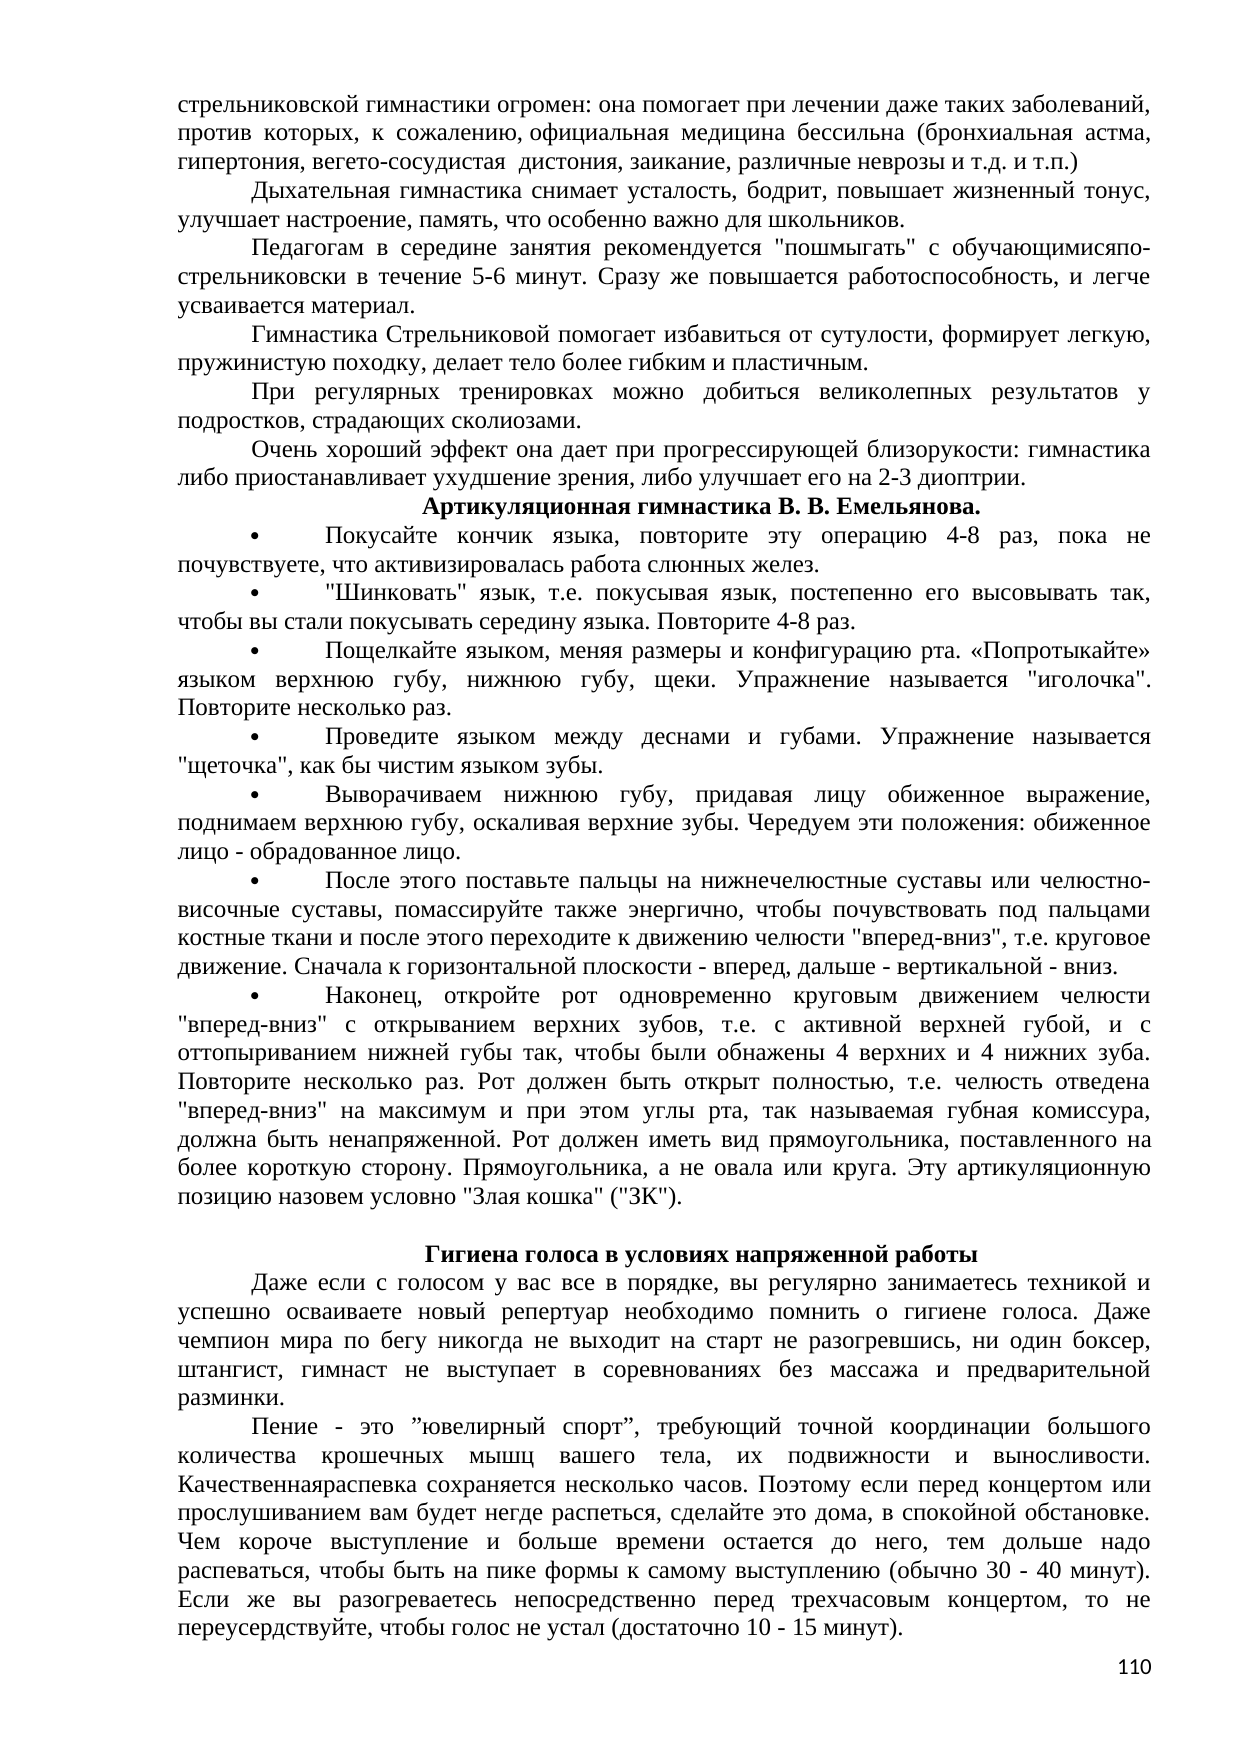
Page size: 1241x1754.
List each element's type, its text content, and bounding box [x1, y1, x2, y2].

list Проведите языком между деснами и губами. Упражнение называется "щеточка", как бы чистим языком зубы. [177, 721, 1152, 779]
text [177, 89, 1152, 175]
text Гигиена голоса в условиях напряженной работы [177, 1239, 1152, 1267]
text При регулярных тренировках можно добиться великолепных результатов у подростков, страдающих сколиозами. [177, 376, 1152, 434]
list После этого поставьте пальцы на нижнечелюстные суставы или челюстно-височные суставы, помассируйте также энергично, чтобы почувствовать под пальцами костные ткани и после этого переходите к движению челюсти "вперед-вниз", т.е. круговое движение. Сначала к горизонтальной плоскости - вперед, дальше - вертикальной - вниз. [177, 865, 1152, 980]
list Пощелкайте языком, меняя размеры и конфигурацию рта. «Попротыкайте» языком верхнюю губу, нижнюю губу, щеки. Упражнение называется "иголочка". Повторите несколько раз. [177, 635, 1152, 721]
list Наконец, откройте рот одновременно круговым движением челюсти "вперед-вниз" с открыванием верхних зубов, т.е. с активной верхней губой, и с оттопыриванием нижней губы так, чтобы были обнажены 4 верхних и 4 нижних зуба. Повторите несколько раз. Рот должен быть открыт полностью, т.е. челюсть отведена "вперед-вниз" на максимум и при этом углы рта, так называемая губная комиссура, должна быть ненапряженной. Рот должен иметь вид прямоугольника, поставленного на более короткую сторону. Прямоугольника, а не овала или круга. Эту артикуляционную позицию назовем условно "Злая кошка" ("ЗК"). [177, 980, 1152, 1210]
text Очень хороший эффект она дает при прогрессирующей близорукости: гимнастика либо приостанавливает ухудшение зрения, либо улучшает его на 2-3 диоптрии. [177, 434, 1152, 491]
text Даже если с голосом у вас все в порядке, вы регулярно занимаетесь техникой и успешно осваиваете новый репертуар необходимо помнить о гигиене голоса. Даже чемпион мира по бегу никогда не выходит на старт не разогревшись, ни один боксер, штангист, гимнаст не выступает в соревнованиях без массажа и предварительной разминки. [177, 1267, 1152, 1411]
list "Шинковать" язык, т.е. покусывая язык, постепенно его высовывать так, чтобы вы стали покусывать середину языка. Повторите 4-8 раз. [177, 577, 1152, 635]
text Пение - это ”ювелирный спорт”, требующий точной координации большого количества крошечных мышц вашего тела, их подвижности и выносливости. Качественнаяраспевка сохраняется несколько часов. Поэтому если перед концертом или прослушиванием вам будет негде распеться, сделайте это дома, в спокойной обстановке. Чем короче выступление и больше времени остается до него, тем дольше надо распеваться, чтобы быть на пике формы к самому выступлению (обычно 30 - 40 минут). Если же вы разогреваетесь непосредственно перед трехчасовым концертом, то не переусердствуйте, чтобы голос не устал (достаточно 10 - 15 минут). [177, 1411, 1152, 1641]
text Педагогам в середине занятия рекомендуется "пошмыгать" с обучающимисяпо-стрельниковски в течение 5-6 минут. Сразу же повышается работоспособность, и легче усваивается материал. [177, 232, 1152, 319]
list Выворачиваем нижнюю губу, придавая лицу обиженное выражение, поднимаем верхнюю губу, оскаливая верхние зубы. Чередуем эти положения: обиженное лицо - обрадованное лицо. [177, 779, 1152, 865]
text Дыхательная гимнастика снимает усталость, бодрит, повышает жизненный тонус, улучшает настроение, память, что особенно важно для школьников. [177, 175, 1152, 232]
text Артикуляционная гимнастика В. В. Емельянова. [177, 491, 1152, 520]
list Покусайте кончик языка, повторите эту операцию 4-8 раз, пока не почувствуете, что активизировалась работа слюнных желез. [177, 520, 1152, 577]
text Гимнастика Стрельниковой помогает избавиться от сутулости, формирует легкую, пружинистую походку, делает тело более гибким и пластичным. [177, 319, 1152, 376]
